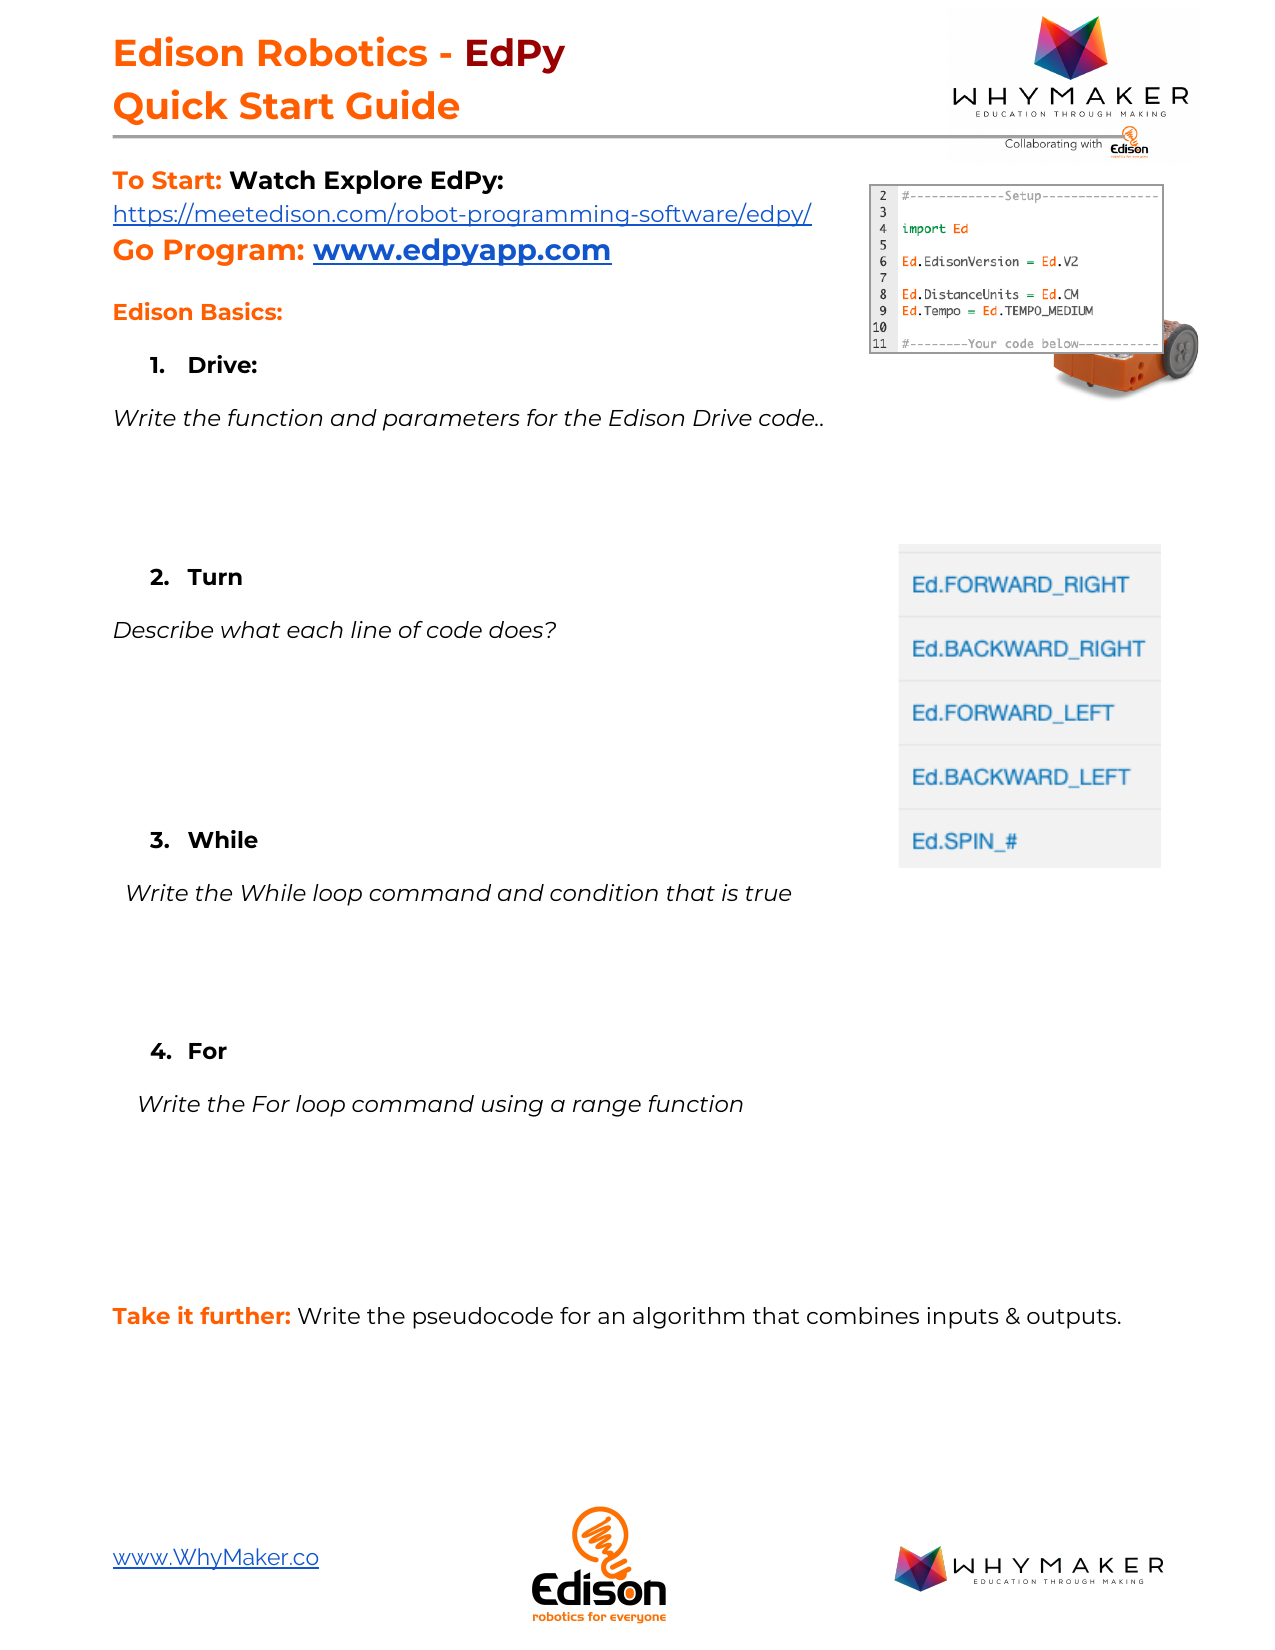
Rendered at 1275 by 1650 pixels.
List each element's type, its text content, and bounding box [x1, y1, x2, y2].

text Take it further: Write the pseudocode for an algorithm that combines inputs & outputs. [112, 1302, 1125, 1330]
picture [1053, 281, 1199, 426]
picture [521, 1493, 679, 1650]
picture [893, 1545, 1165, 1593]
text https://meetedison.com/robot-programming-software/edpy/ [112, 200, 869, 228]
picture [871, 186, 1162, 352]
picture [946, 7, 1199, 166]
text Write the For loop command using a range function [112, 1091, 1125, 1118]
text To Start: Watch Explore EdPy: [112, 165, 1125, 196]
list For [150, 1038, 1125, 1066]
text Write the While loop command and condition that is true [112, 879, 1125, 907]
text Edison Basics: [112, 298, 869, 326]
text Describe what each line of code does? [112, 616, 898, 644]
text Write the function and parameters for the Edison Drive code.. [112, 404, 1125, 432]
text Go Program: www.edpyapp.com [112, 232, 869, 268]
list Drive: [150, 351, 1053, 379]
picture [898, 544, 1161, 868]
list Turn [150, 563, 898, 591]
list While [150, 826, 898, 854]
